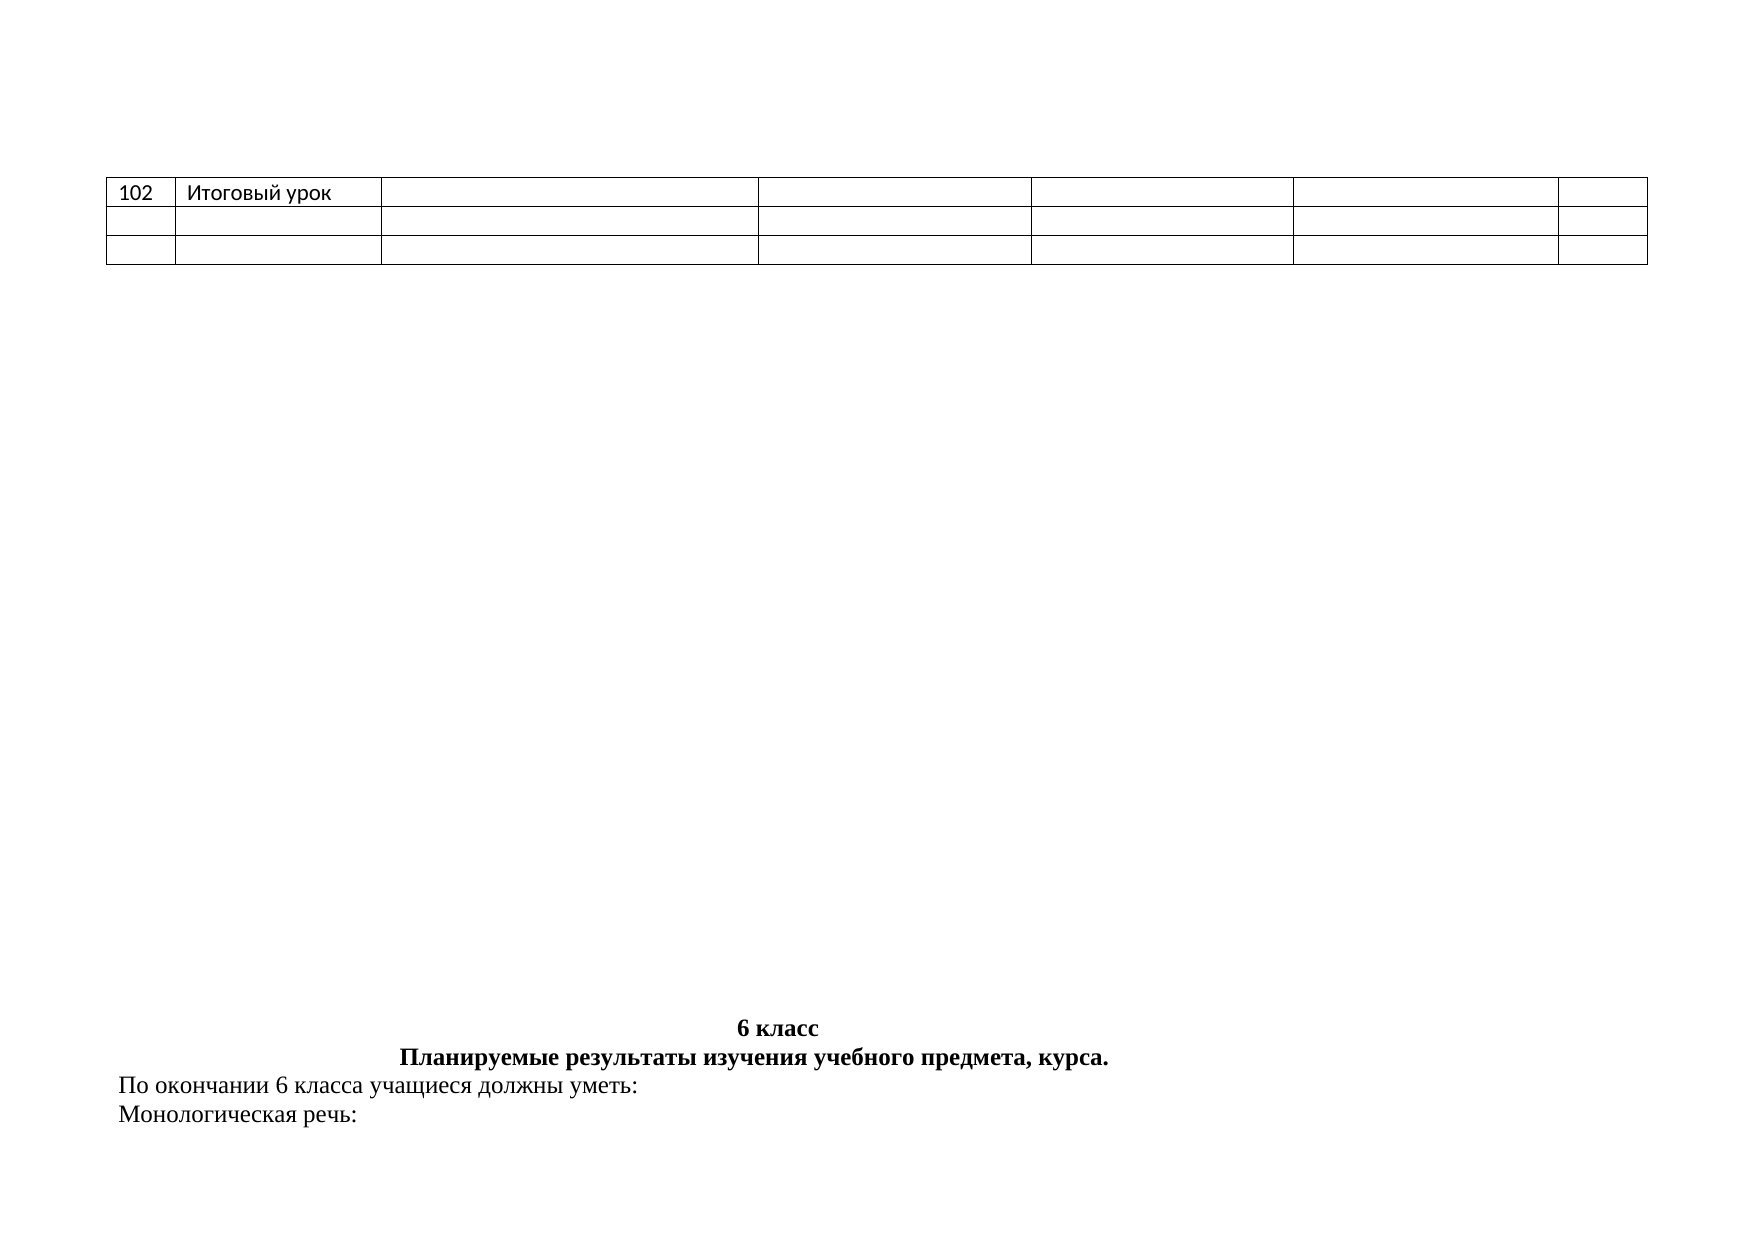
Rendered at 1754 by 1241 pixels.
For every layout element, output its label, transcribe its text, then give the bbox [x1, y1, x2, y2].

text По окончании 6 класса учащиеся должны уметь: [118, 1070, 1636, 1099]
table_cell [1559, 236, 1647, 264]
table_cell [107, 207, 175, 235]
table_cell [1559, 207, 1647, 235]
table_cell [1294, 178, 1558, 206]
table_cell [1032, 178, 1293, 206]
table_cell [1032, 207, 1293, 235]
table_cell [1032, 236, 1293, 264]
text 6 класс [118, 1013, 1636, 1042]
table_cell [107, 236, 175, 264]
text Монологическая речь: [118, 1099, 1636, 1128]
table_cell [382, 236, 758, 264]
table_cell [759, 207, 1031, 235]
table_cell [382, 207, 758, 235]
table_cell [176, 207, 381, 235]
text Планируемые результаты изучения учебного предмета, курса. [118, 1042, 1636, 1070]
table_cell [382, 178, 758, 206]
table_cell [759, 236, 1031, 264]
table_cell [1559, 178, 1647, 206]
table_cell [1294, 236, 1558, 264]
table_cell [759, 178, 1031, 206]
table_cell [1294, 207, 1558, 235]
table_cell [176, 236, 381, 264]
table_cell Итоговый урок [176, 178, 381, 206]
table_cell 102 [107, 178, 175, 206]
